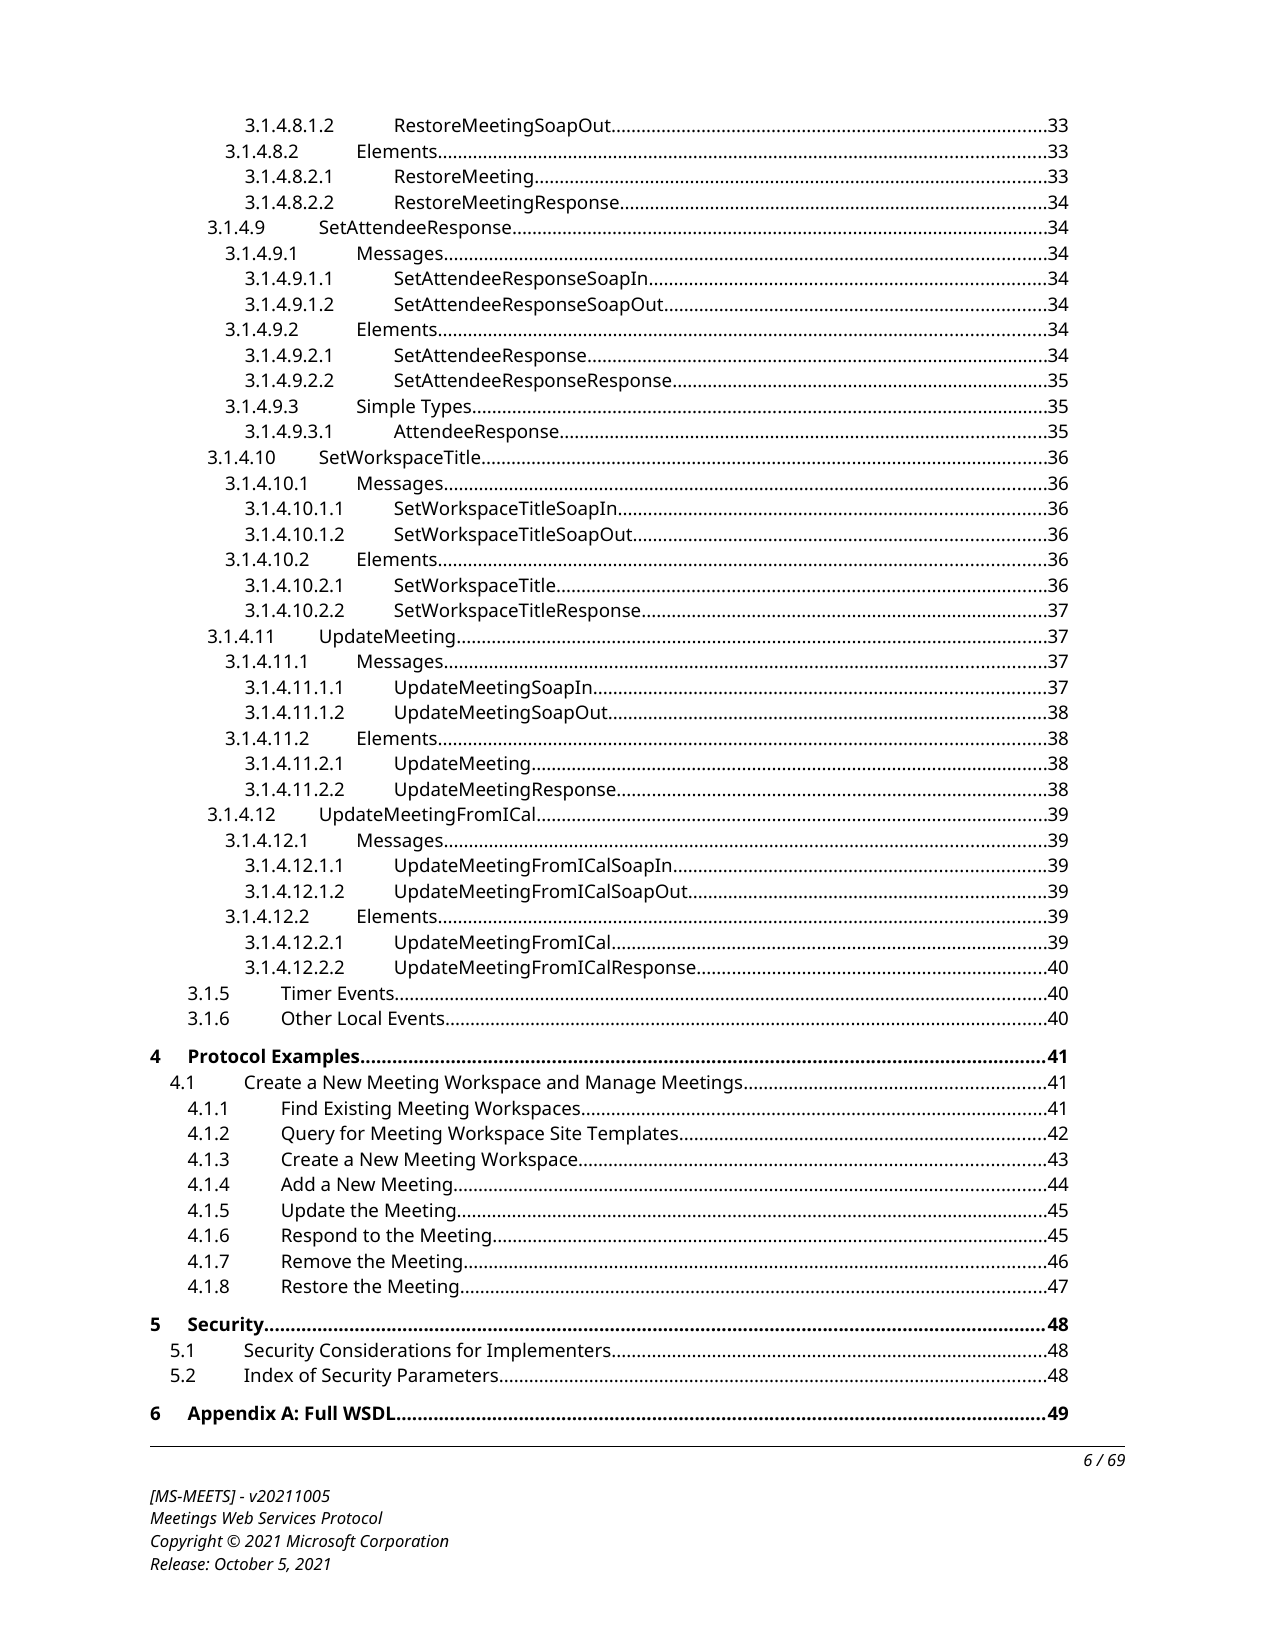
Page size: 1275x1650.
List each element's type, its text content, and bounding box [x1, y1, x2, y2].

text 3.1.5 Timer Events 40 [187, 980, 1078, 1006]
text 3.1.4.12.2 Elements 39 [225, 904, 1078, 929]
text 3.1.4.8.2.2 RestoreMeetingResponse 34 [244, 189, 1078, 214]
text 4.1.6 Respond to the Meeting 45 [187, 1222, 1078, 1248]
text 3.1.4.10.1 Messages 36 [225, 470, 1078, 495]
text 3.1.4.11 UpdateMeeting 37 [207, 623, 1078, 648]
text 5.2 Index of Security Parameters 48 [169, 1362, 1078, 1388]
text 4.1.8 Restore the Meeting 47 [187, 1273, 1078, 1299]
text 3.1.4.9 SetAttendeeResponse 34 [207, 214, 1078, 240]
text 3.1.4.8.1.2 RestoreMeetingSoapOut 33 [244, 112, 1078, 138]
text 3.1.4.12 UpdateMeetingFromICal 39 [207, 802, 1078, 827]
text 3.1.4.11.1 Messages 37 [225, 648, 1078, 674]
text 3.1.4.12.2.1 UpdateMeetingFromICal 39 [244, 929, 1078, 955]
text 3.1.4.9.2.1 SetAttendeeResponse 34 [244, 342, 1078, 368]
text 3.1.4.10.1.2 SetWorkspaceTitleSoapOut 36 [244, 521, 1078, 546]
text 3.1.4.12.2.2 UpdateMeetingFromICalResponse 40 [244, 955, 1078, 980]
text 4.1.1 Find Existing Meeting Workspaces 41 [187, 1095, 1078, 1120]
text 5.1 Security Considerations for Implementers 48 [169, 1337, 1078, 1362]
text 3.1.4.12.1.2 UpdateMeetingFromICalSoapOut 39 [244, 878, 1078, 904]
text 3.1.4.8.2.1 RestoreMeeting 33 [244, 163, 1078, 189]
text 3.1.4.10.1.1 SetWorkspaceTitleSoapIn 36 [244, 495, 1078, 521]
text 3.1.4.9.1.1 SetAttendeeResponseSoapIn 34 [244, 266, 1078, 291]
text 3.1.4.11.2.2 UpdateMeetingResponse 38 [244, 776, 1078, 802]
text 3.1.4.9.3.1 AttendeeResponse 35 [244, 419, 1078, 444]
text 3.1.4.10.2 Elements 36 [225, 546, 1078, 572]
text 3.1.4.11.2.1 UpdateMeeting 38 [244, 751, 1078, 776]
text 3.1.4.11.1.2 UpdateMeetingSoapOut 38 [244, 699, 1078, 725]
text 4.1.3 Create a New Meeting Workspace 43 [187, 1146, 1078, 1171]
text 3.1.4.10.2.2 SetWorkspaceTitleResponse 37 [244, 597, 1078, 623]
text 5 Security 48 [150, 1311, 1078, 1337]
text 4.1.7 Remove the Meeting 46 [187, 1248, 1078, 1273]
text 4.1.5 Update the Meeting 45 [187, 1197, 1078, 1222]
text 3.1.4.8.2 Elements 33 [225, 138, 1078, 163]
text 3.1.4.10 SetWorkspaceTitle 36 [207, 444, 1078, 470]
text 3.1.4.11.2 Elements 38 [225, 725, 1078, 751]
text 3.1.4.12.1.1 UpdateMeetingFromICalSoapIn 39 [244, 853, 1078, 878]
text 4 Protocol Examples 41 [150, 1044, 1078, 1069]
text 3.1.4.9.3 Simple Types 35 [225, 393, 1078, 419]
text 3.1.4.9.1.2 SetAttendeeResponseSoapOut 34 [244, 291, 1078, 317]
text 4.1.4 Add a New Meeting 44 [187, 1171, 1078, 1197]
text 3.1.4.11.1.1 UpdateMeetingSoapIn 37 [244, 674, 1078, 699]
text 3.1.4.9.2.2 SetAttendeeResponseResponse 35 [244, 368, 1078, 393]
text 4.1 Create a New Meeting Workspace and Manage Meetings 41 [169, 1069, 1078, 1095]
text 3.1.4.10.2.1 SetWorkspaceTitle 36 [244, 572, 1078, 597]
text 3.1.6 Other Local Events 40 [187, 1006, 1078, 1031]
text 3.1.4.9.1 Messages 34 [225, 240, 1078, 266]
text 6 Appendix A: Full WSDL 49 [150, 1401, 1078, 1426]
text 3.1.4.12.1 Messages 39 [225, 827, 1078, 853]
text 4.1.2 Query for Meeting Workspace Site Templates 42 [187, 1120, 1078, 1146]
text 3.1.4.9.2 Elements 34 [225, 317, 1078, 342]
